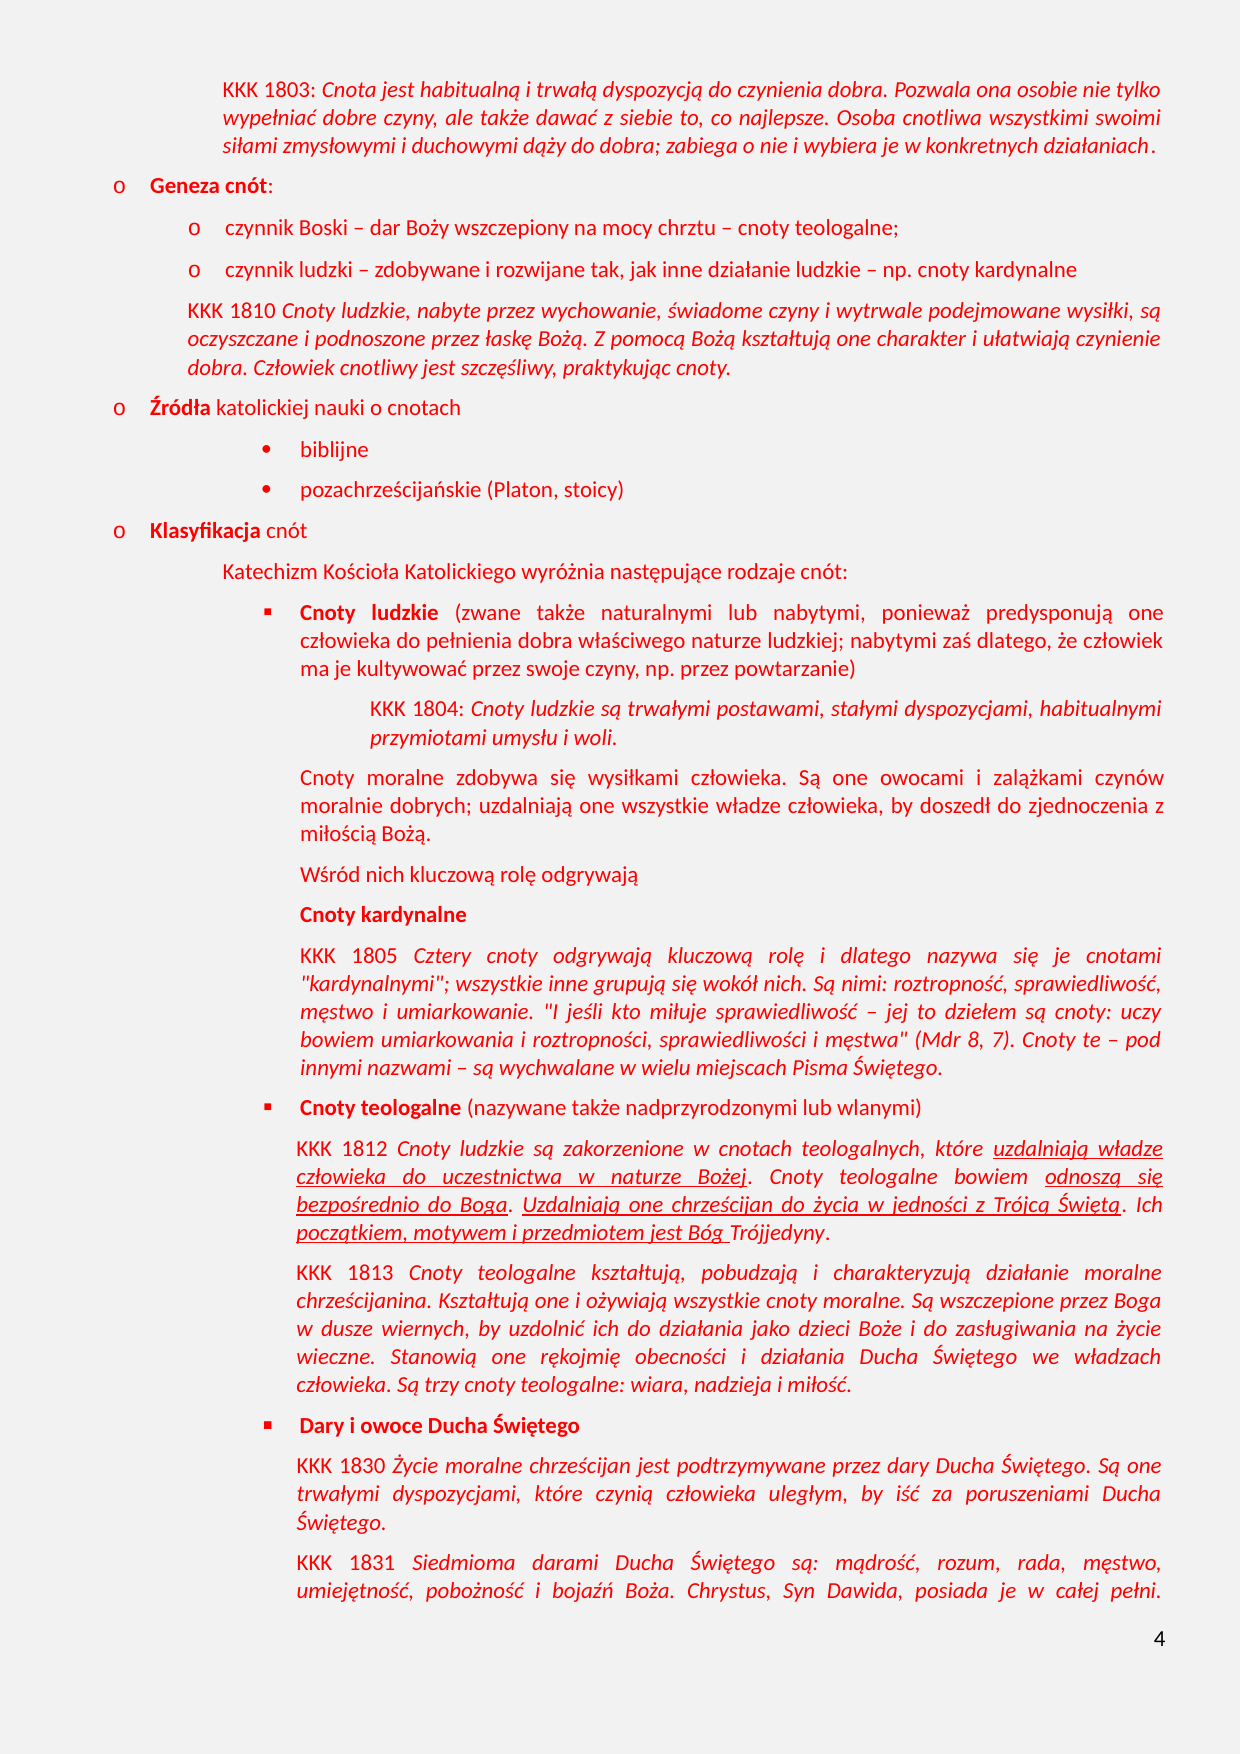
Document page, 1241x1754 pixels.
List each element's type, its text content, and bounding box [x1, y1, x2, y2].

list Geneza cnót: [112, 172, 1165, 201]
text KKK 1813 Cnoty teologalne kształtują, pobudzają i charakteryzują działanie moralne chrześcijanina. Kształtują one i ożywiają wszystkie cnoty moralne. Są wszczepione przez Boga w dusze wiernych, by uzdolnić ich do działania jako dzieci Boże i do zasługiwania na życie wieczne. Stanowią one rękojmię obecności i działania Ducha Świętego we władzach człowieka. Są trzy cnoty teologalne: wiara, nadzieja i miłość. [296, 1258, 1165, 1398]
list Źródła katolickiej nauki o cnotach [112, 393, 1165, 422]
list KKK 1804: Cnoty ludzkie są trwałymi postawami, stałymi dyspozycjami, habitualnymi przymiotami umysłu i woli. [370, 694, 1165, 751]
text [296, 1548, 1165, 1604]
list Cnoty kardynalne [300, 900, 1165, 928]
list Cnoty moralne zdobywa się wysiłkami człowieka. Są one owocami i zalążkami czynów moralnie dobrych; uzdalniają one wszystkie władze człowieka, by doszedł do zjednoczenia z miłością Bożą. [300, 763, 1165, 847]
list Cnoty teologalne (nazywane także nadprzyrodzonymi lub wlanymi) [262, 1093, 1165, 1121]
text KKK 1810 Cnoty ludzkie, nabyte przez wychowanie, świadome czyny i wytrwale podejmowane wysiłki, są oczyszczane i podnoszone przez łaskę Bożą. Z pomocą Bożą kształtują one charakter i ułatwiają czynienie dobra. Człowiek cnotliwy jest szczęśliwy, praktykując cnoty. [187, 297, 1165, 381]
list Cnoty ludzkie (zwane także naturalnymi lub nabytymi, ponieważ predysponują one człowieka do pełnienia dobra właściwego naturze ludzkiej; nabytymi zaś dlatego, że człowiek ma je kultywować przez swoje czyny, np. przez powtarzanie) [262, 598, 1165, 682]
list Wśród nich kluczową rolę odgrywają [300, 860, 1165, 888]
list czynnik ludzki – zdobywane i rozwijane tak, jak inne działanie ludzkie – np. cnoty kardynalne [187, 255, 1165, 284]
text KKK 1812 Cnoty ludzkie są zakorzenione w cnotach teologalnych, które uzdalniają władze człowieka do uczestnictwa w naturze Bożej. Cnoty teologalne bowiem odnoszą się bezpośrednio do Boga. Uzdalniają one chrześcijan do życia w jedności z Trójcą Świętą. Ich początkiem, motywem i przedmiotem jest Bóg Trójjedyny. [296, 1134, 1165, 1246]
list Klasyfikacja cnót [112, 516, 1165, 545]
list KKK 1805 Cztery cnoty odgrywają kluczową rolę i dlatego nazywa się je cnotami "kardynalnymi"; wszystkie inne grupują się wokół nich. Są nimi: roztropność, sprawiedliwość, męstwo i umiarkowanie. "I jeśli kto miłuje sprawiedliwość – jej to dziełem są cnoty: uczy bowiem umiarkowania i roztropności, sprawiedliwości i męstwa" (Mdr 8, 7). Cnoty te – pod innymi nazwami – są wychwalane w wielu miejscach Pisma Świętego. [300, 941, 1165, 1081]
text Katechizm Kościoła Katolickiego wyróżnia następujące rodzaje cnót: [149, 557, 1165, 586]
list KKK 1803: Cnota jest habitualną i trwałą dyspozycją do czynienia dobra. Pozwala ona osobie nie tylko wypełniać dobre czyny, ale także dawać z siebie to, co najlepsze. Osoba cnotliwa wszystkimi swoimi siłami zmysłowymi i duchowymi dąży do dobra; zabiega o nie i wybiera je w konkretnych działaniach. [222, 75, 1165, 159]
list czynnik Boski – dar Boży wszczepiony na mocy chrztu – cnoty teologalne; [187, 213, 1165, 242]
text KKK 1830 Życie moralne chrześcijan jest podtrzymywane przez dary Ducha Świętego. Są one trwałymi dyspozycjami, które czynią człowieka uległym, by iść za poruszeniami Ducha Świętego. [296, 1452, 1165, 1536]
list Dary i owoce Ducha Świętego [262, 1411, 1165, 1439]
list pozachrześcijańskie (Platon, stoicy) [262, 475, 1165, 503]
list biblijne [262, 435, 1165, 463]
